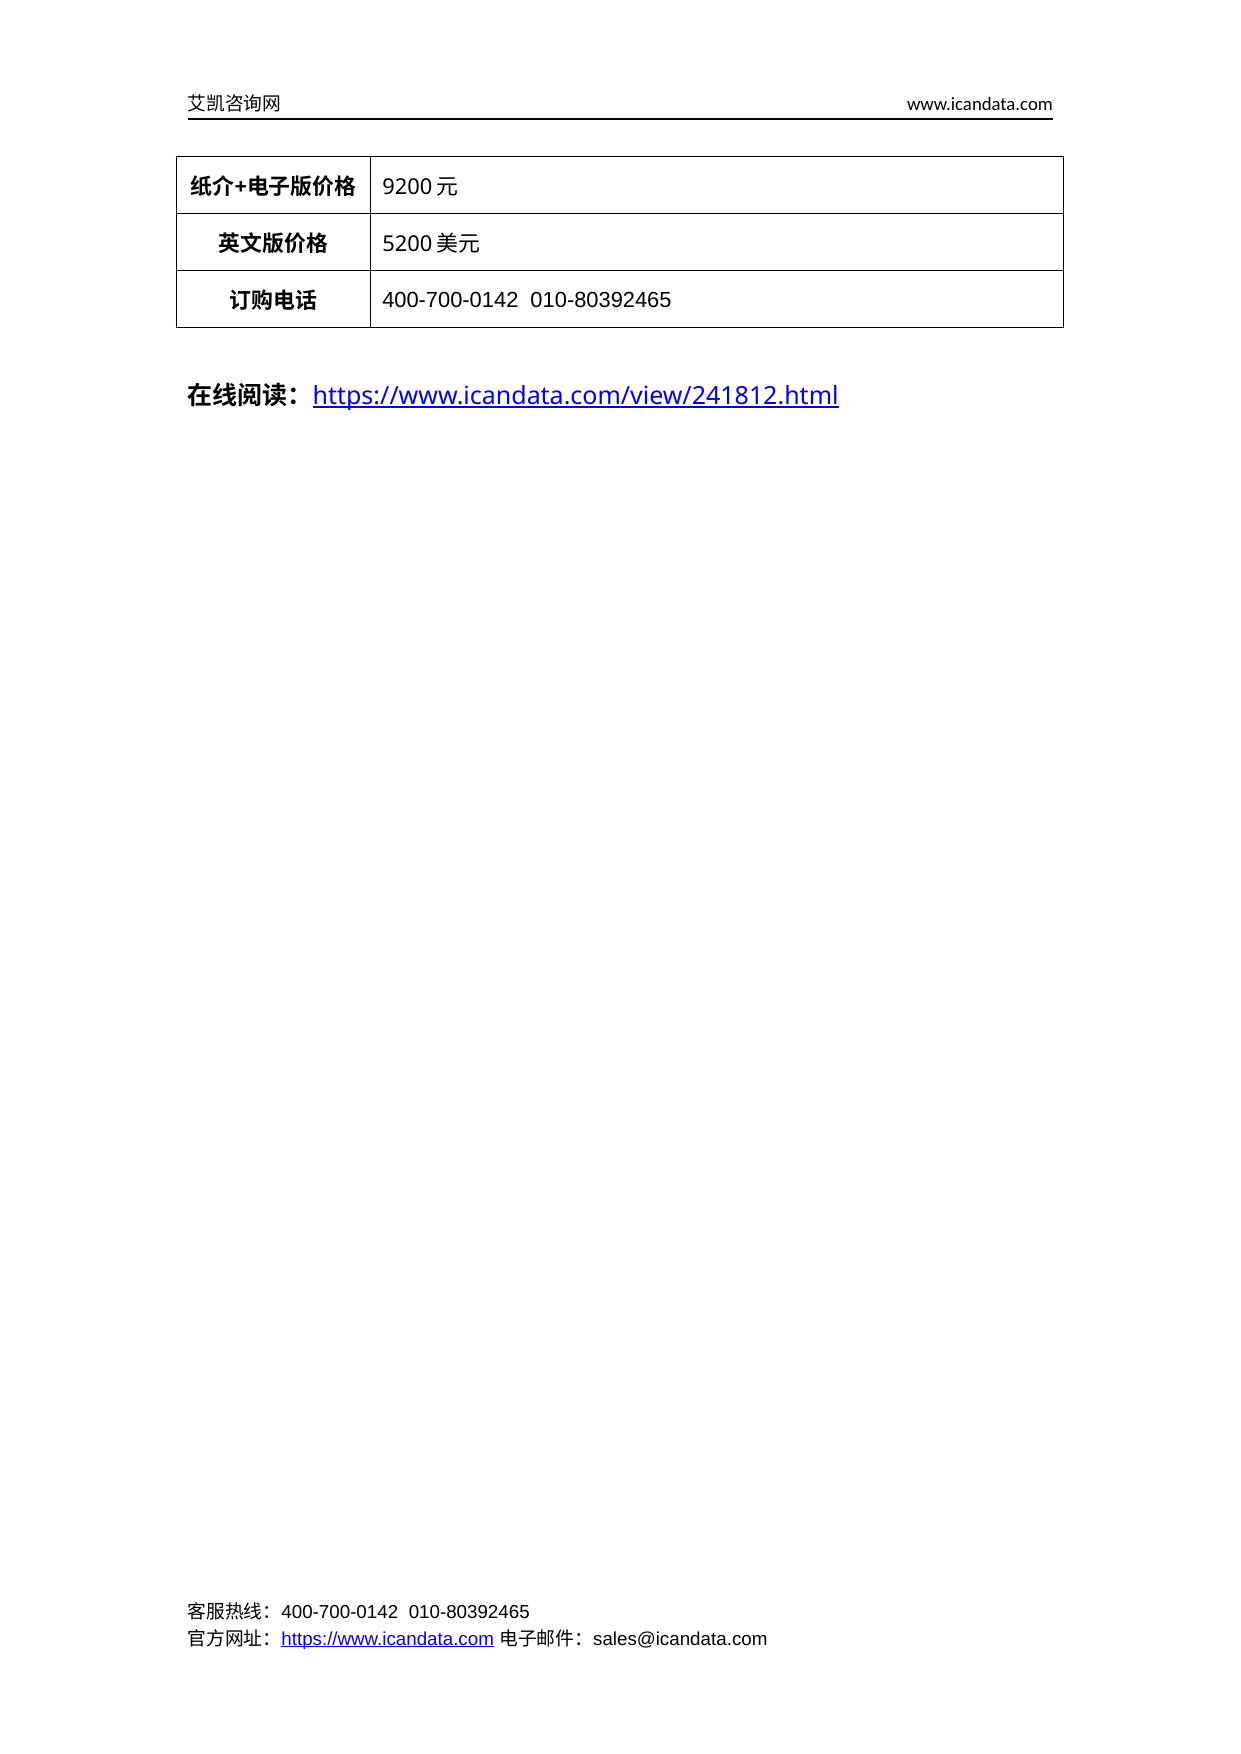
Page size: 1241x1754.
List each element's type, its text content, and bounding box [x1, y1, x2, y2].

table_cell 9200元 [371, 157, 1063, 213]
table_cell 5200美元 [371, 214, 1063, 270]
table_cell 纸介+电子版价格 [177, 157, 370, 213]
text 在线阅读：https://www.icandata.com/view/241812.html [187, 361, 1053, 426]
table_cell 英文版价格 [177, 214, 370, 270]
table_cell 400-700-0142 010-80392465 [371, 271, 1063, 327]
table_cell 订购电话 [177, 271, 370, 327]
